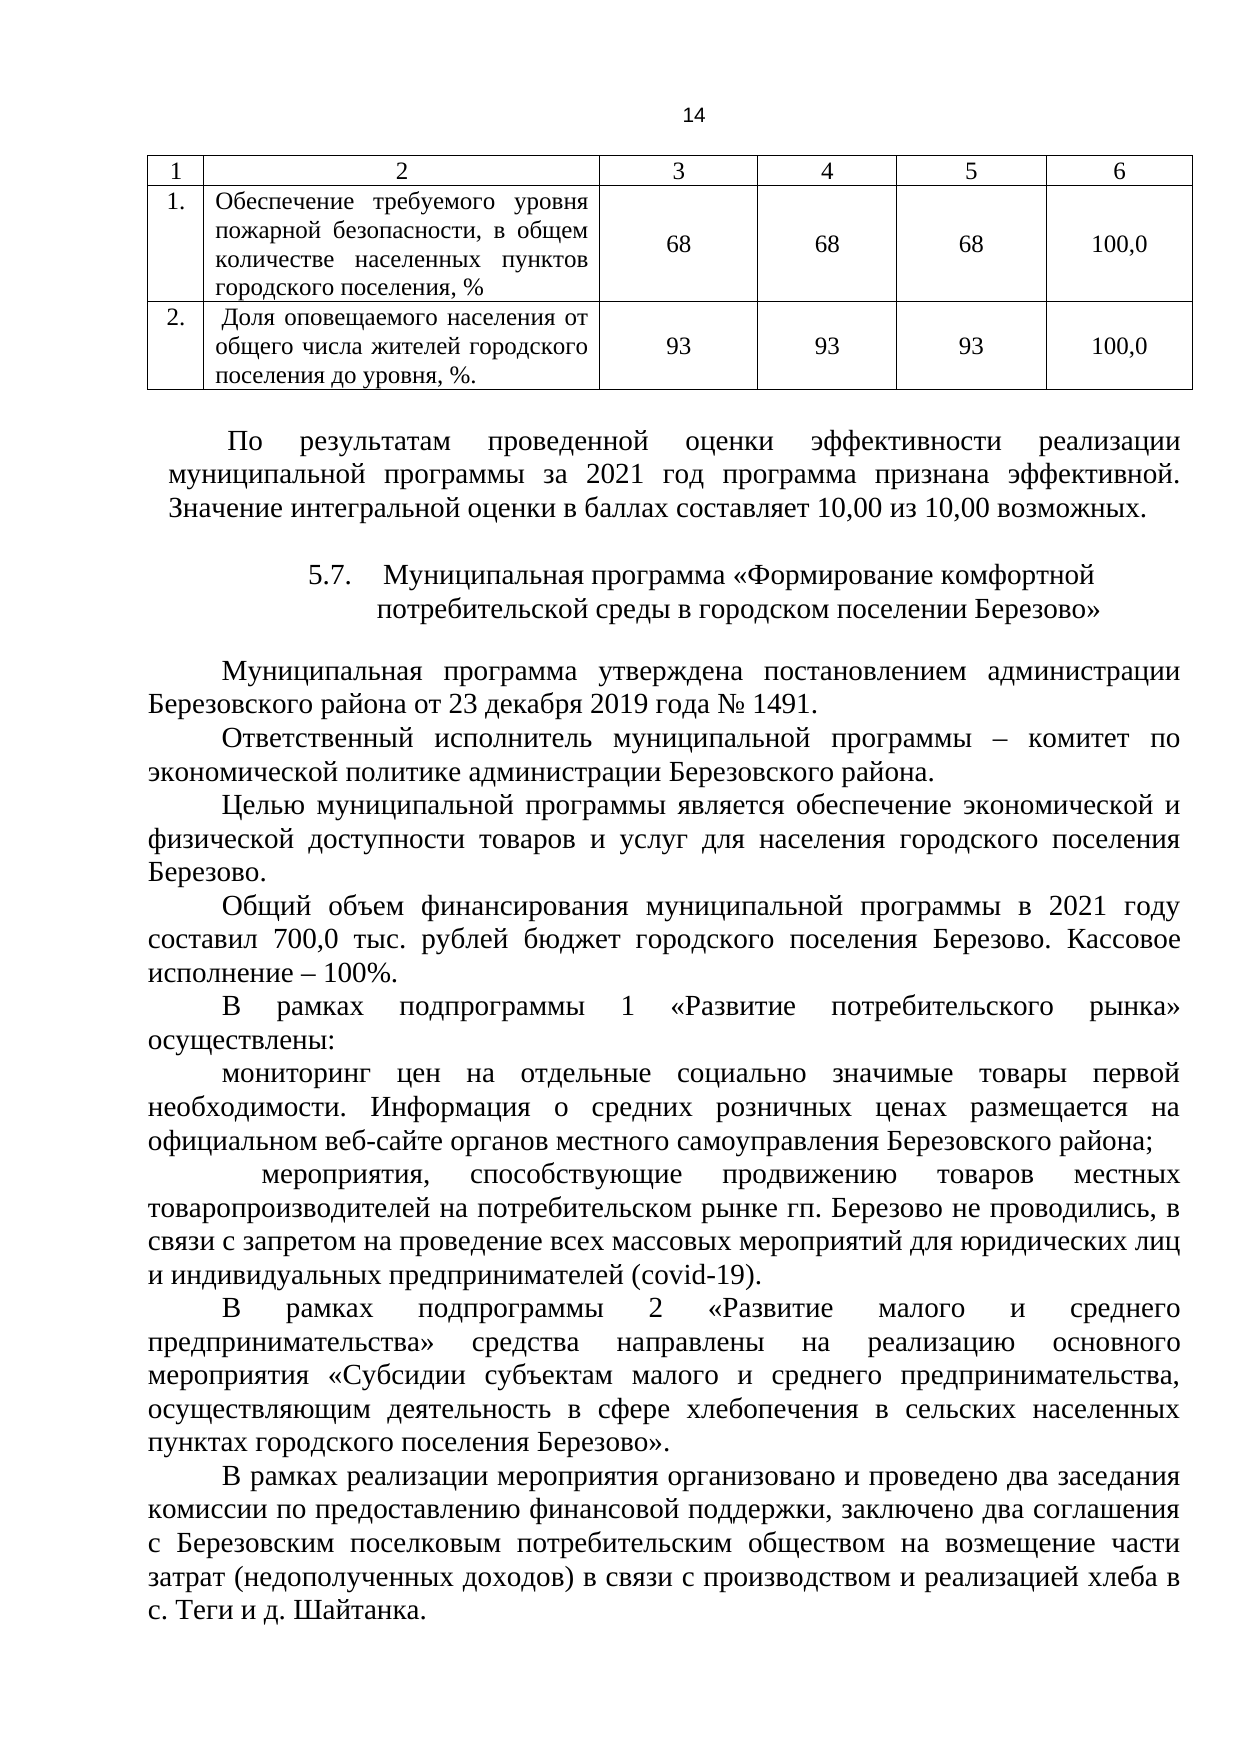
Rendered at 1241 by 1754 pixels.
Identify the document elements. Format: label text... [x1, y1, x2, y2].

text По результатам проведенной оценки эффективности реализации муниципальной программы за 2021 год программа признана эффективной. Значение интегральной оценки в баллах составляет 10,00 из 10,00 возможных. [168, 423, 1181, 524]
table_cell 1. [148, 186, 203, 301]
table_cell 100,0 [1047, 186, 1192, 301]
text Целью муниципальной программы является обеспечение экономической и физической доступности товаров и услуг для населения городского поселения Березово. [148, 787, 1181, 888]
text В рамках подпрограммы 1 «Развитие потребительского рынка» осуществлены: [148, 988, 1181, 1056]
text В рамках подпрограммы 2 «Развитие малого и среднего предпринимательства» средства направлены на реализацию основного мероприятия «Субсидии субъектам малого и среднего предпринимательства, осуществляющим деятельность в сфере хлебопечения в сельских населенных пунктах городского поселения Березово». [148, 1290, 1181, 1458]
table_cell 68 [600, 186, 757, 301]
table_cell Доля оповещаемого населения от общего числа жителей городского поселения до уровня, %. [204, 302, 599, 388]
text Ответственный исполнитель муниципальной программы – комитет по экономической политике администрации Березовского района. [148, 720, 1181, 787]
table_cell 93 [897, 302, 1046, 388]
text В рамках реализации мероприятия организовано и проведено два заседания комиссии по предоставлению финансовой поддержки, заключено два соглашения с Березовским поселковым потребительским обществом на возмещение части затрат (недополученных доходов) в связи с производством и реализацией хлеба в с. Теги и д. Шайтанка. [148, 1458, 1181, 1626]
text Общий объем финансирования муниципальной программы в 2021 году составил 700,0 тыс. рублей бюджет городского поселения Березово. Кассовое исполнение – 100%. [148, 888, 1181, 988]
table_cell 68 [897, 186, 1046, 301]
text Муниципальная программа утверждена постановлением администрации Березовского района от 23 декабря 2019 года № 1491. [148, 653, 1181, 720]
table_cell 1 [148, 156, 203, 185]
table_cell 2. [148, 302, 203, 388]
table_cell 100,0 [1047, 302, 1192, 388]
list Муниципальная программа «Формирование комфортной потребительской среды в городском поселении Березово» [222, 557, 1181, 624]
text мониторинг цен на отдельные социально значимые товары первой необходимости. Информация о средних розничных ценах размещается на официальном веб-сайте органов местного самоуправления Березовского района; [148, 1056, 1181, 1156]
table_cell 93 [758, 302, 896, 388]
table_cell 68 [758, 186, 896, 301]
table_cell 93 [600, 302, 757, 388]
text мероприятия, способствующие продвижению товаров местных товаропроизводителей на потребительском рынке гп. Березово не проводились, в связи с запретом на проведение всех массовых мероприятий для юридических лиц и индивидуальных предпринимателей (covid-19). [148, 1156, 1181, 1290]
table_cell 3 [600, 156, 757, 185]
table_cell 6 [1047, 156, 1192, 185]
table_cell 4 [758, 156, 896, 185]
table_cell 5 [897, 156, 1046, 185]
table_cell 2 [204, 156, 599, 185]
table_cell Обеспечение требуемого уровня пожарной безопасности, в общем количестве населенных пунктов городского поселения, % [204, 186, 599, 301]
